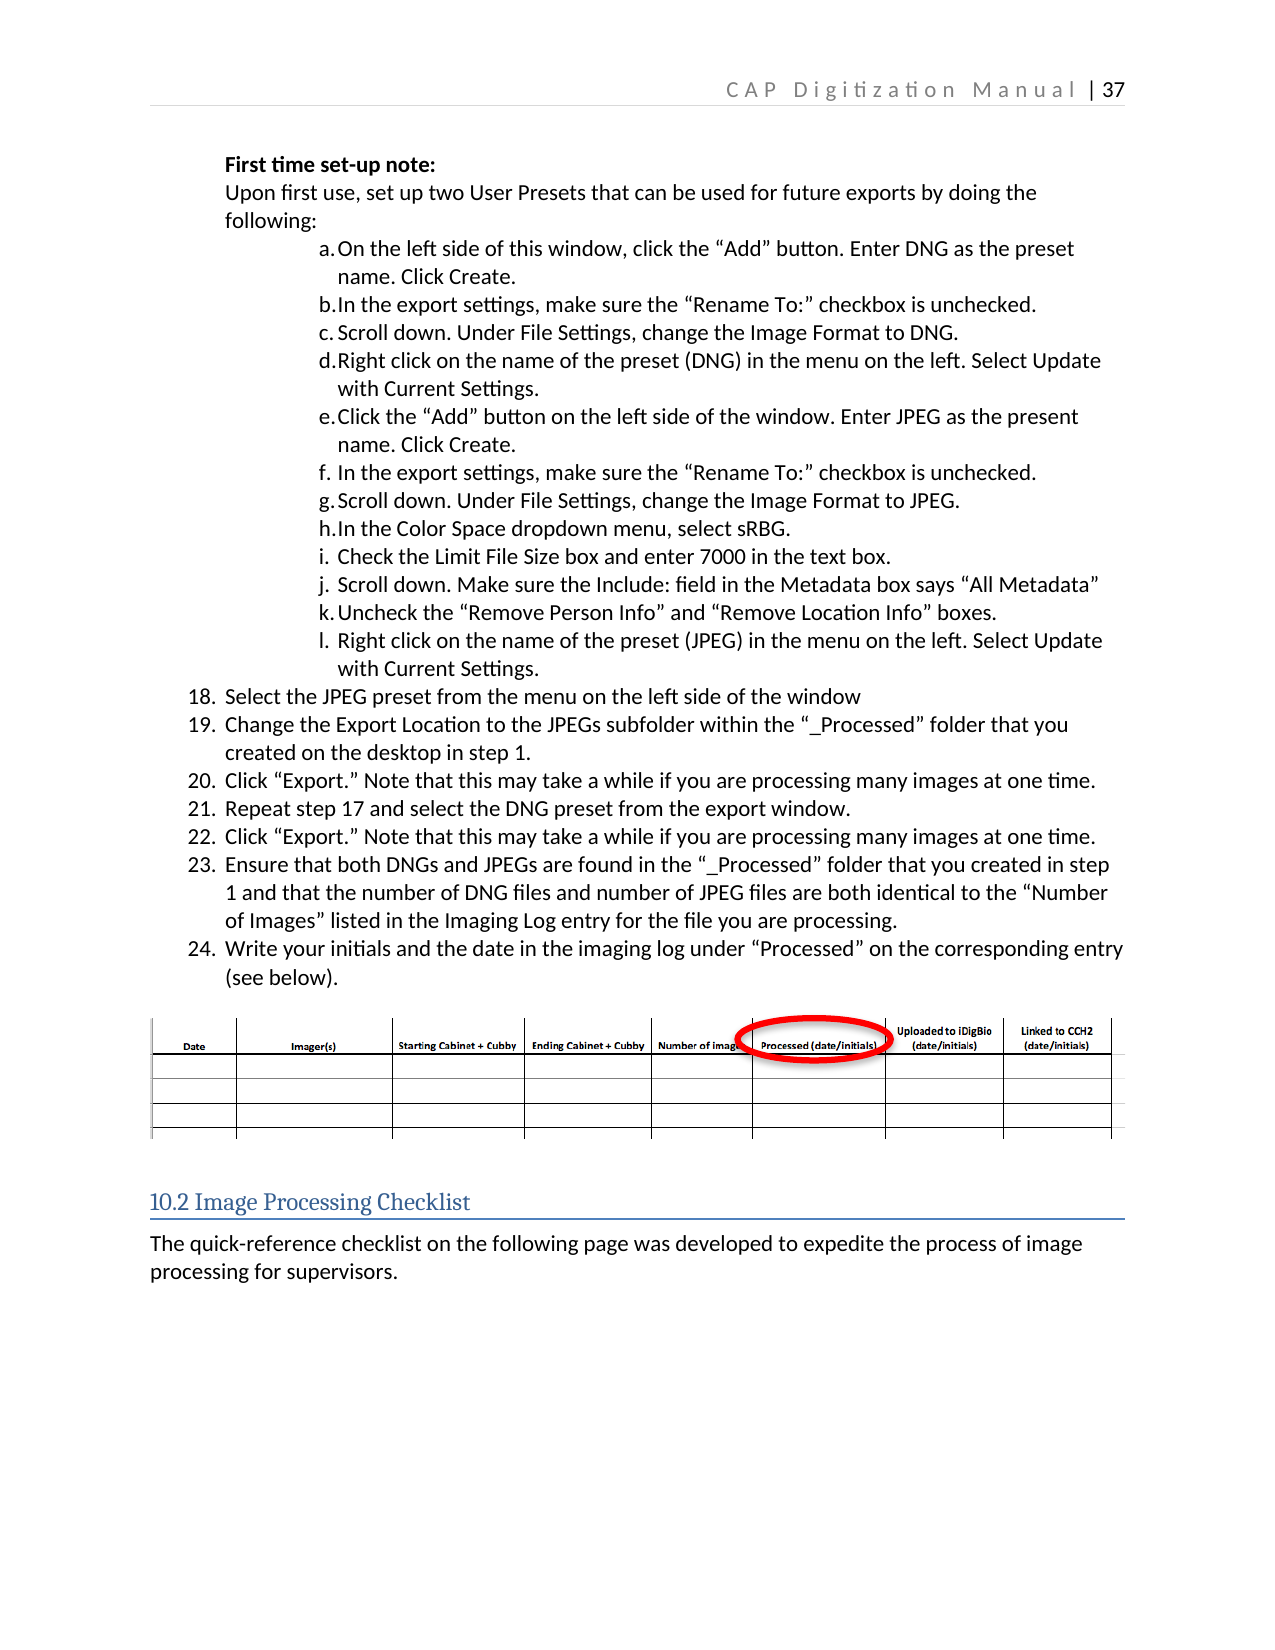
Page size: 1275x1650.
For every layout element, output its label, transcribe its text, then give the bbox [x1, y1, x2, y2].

list Click the “Add” button on the left side of the window. Enter JPEG as the present name. Click Create. [319, 402, 1125, 458]
picture [741, 1022, 887, 1057]
picture [150, 1018, 1125, 1139]
list Scroll down. Under File Settings, change the Image Format to DNG. [319, 318, 1125, 346]
list In the export settings, make sure the “Rename To:” checkbox is unchecked. [319, 290, 1125, 318]
text Upon first use, set up two User Presets that can be used for future exports by doing the following: [225, 178, 1125, 234]
text First time set-up note: [225, 150, 1125, 178]
list In the Color Space dropdown menu, select sRBG. [319, 514, 1125, 542]
list Select the JPEG preset from the menu on the left side of the window [187, 682, 1125, 710]
list Repeat step 17 and select the DNG preset from the export window. [187, 794, 1125, 822]
list In the export settings, make sure the “Rename To:” checkbox is unchecked. [319, 458, 1125, 486]
list Change the Export Location to the JPEGs subfolder within the “_Processed” folder that you created on the desktop in step 1. [187, 710, 1125, 766]
list Right click on the name of the preset (DNG) in the menu on the left. Select Update with Current Settings. [319, 346, 1125, 402]
list Write your initials and the date in the imaging log under “Processed” on the corresponding entry (see below). [187, 934, 1125, 991]
list Click “Export.” Note that this may take a while if you are processing many images at one time. [187, 822, 1125, 851]
list Ensure that both DNGs and JPEGs are found in the “_Processed” folder that you created in step 1 and that the number of DNG files and number of JPEG files are both identical to the “Number of Images” listed in the Imaging Log entry for the file you are processing. [187, 851, 1125, 934]
list Right click on the name of the preset (JPEG) in the menu on the left. Select Update with Current Settings. [319, 626, 1125, 682]
list On the left side of this window, click the “Add” button. Enter DNG as the preset name. Click Create. [319, 234, 1125, 290]
list Scroll down. Make sure the Include: field in the Metadata box says “All Metadata” [319, 570, 1125, 598]
list Uncheck the “Remove Person Info” and “Remove Location Info” boxes. [319, 598, 1125, 626]
subtitle 10.2 Image Processing Checklist [150, 1187, 1125, 1218]
text The quick-reference checklist on the following page was developed to expedite the process of image processing for supervisors. [150, 1229, 1125, 1285]
list Click “Export.” Note that this may take a while if you are processing many images at one time. [187, 766, 1125, 794]
list Scroll down. Under File Settings, change the Image Format to JPEG. [319, 486, 1125, 514]
list Check the Limit File Size box and enter 7000 in the text box. [319, 542, 1125, 570]
